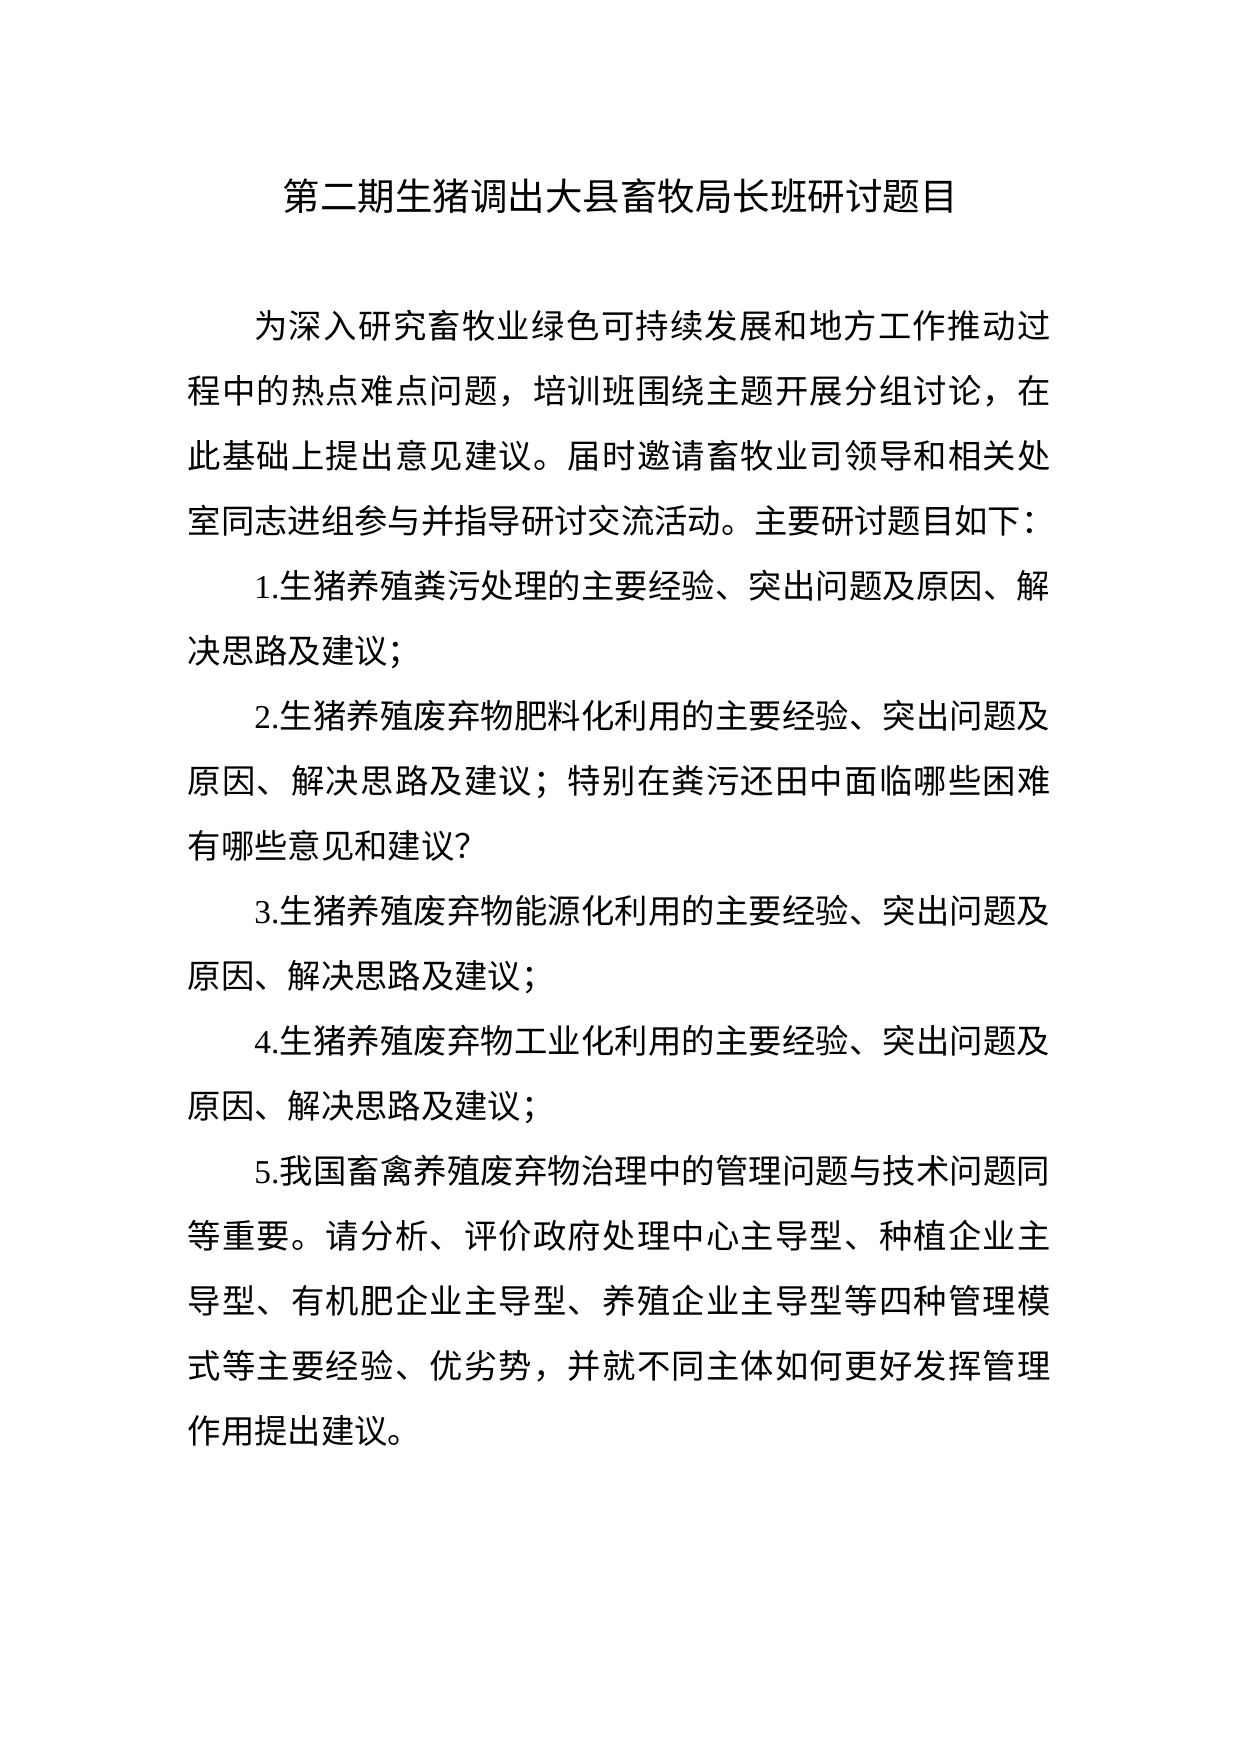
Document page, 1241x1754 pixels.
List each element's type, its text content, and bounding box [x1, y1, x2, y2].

text 2.生猪养殖废弃物肥料化利用的主要经验、突出问题及原因、解决思路及建议；特别在粪污还田中面临哪些困难，有哪些意见和建议？ [187, 682, 1053, 877]
text 4.生猪养殖废弃物工业化利用的主要经验、突出问题及原因、解决思路及建议； [187, 1007, 1053, 1137]
text 第二期生猪调出大县畜牧局长班研讨题目 [187, 162, 1053, 227]
text 为深入研究畜牧业绿色可持续发展和地方工作推动过程中的热点难点问题，培训班围绕主题开展分组讨论，在此基础上提出意见建议。届时邀请畜牧业司领导和相关处室同志进组参与并指导研讨交流活动。主要研讨题目如下： [187, 292, 1053, 552]
text 5.我国畜禽养殖废弃物治理中的管理问题与技术问题同等重要。请分析、评价政府处理中心主导型、种植企业主导型、有机肥企业主导型、养殖企业主导型等四种管理模式等主要经验、优劣势，并就不同主体如何更好发挥管理作用提出建议。 [187, 1137, 1053, 1462]
text 3.生猪养殖废弃物能源化利用的主要经验、突出问题及原因、解决思路及建议； [187, 877, 1053, 1007]
text 1.生猪养殖粪污处理的主要经验、突出问题及原因、解决思路及建议； [187, 552, 1053, 682]
